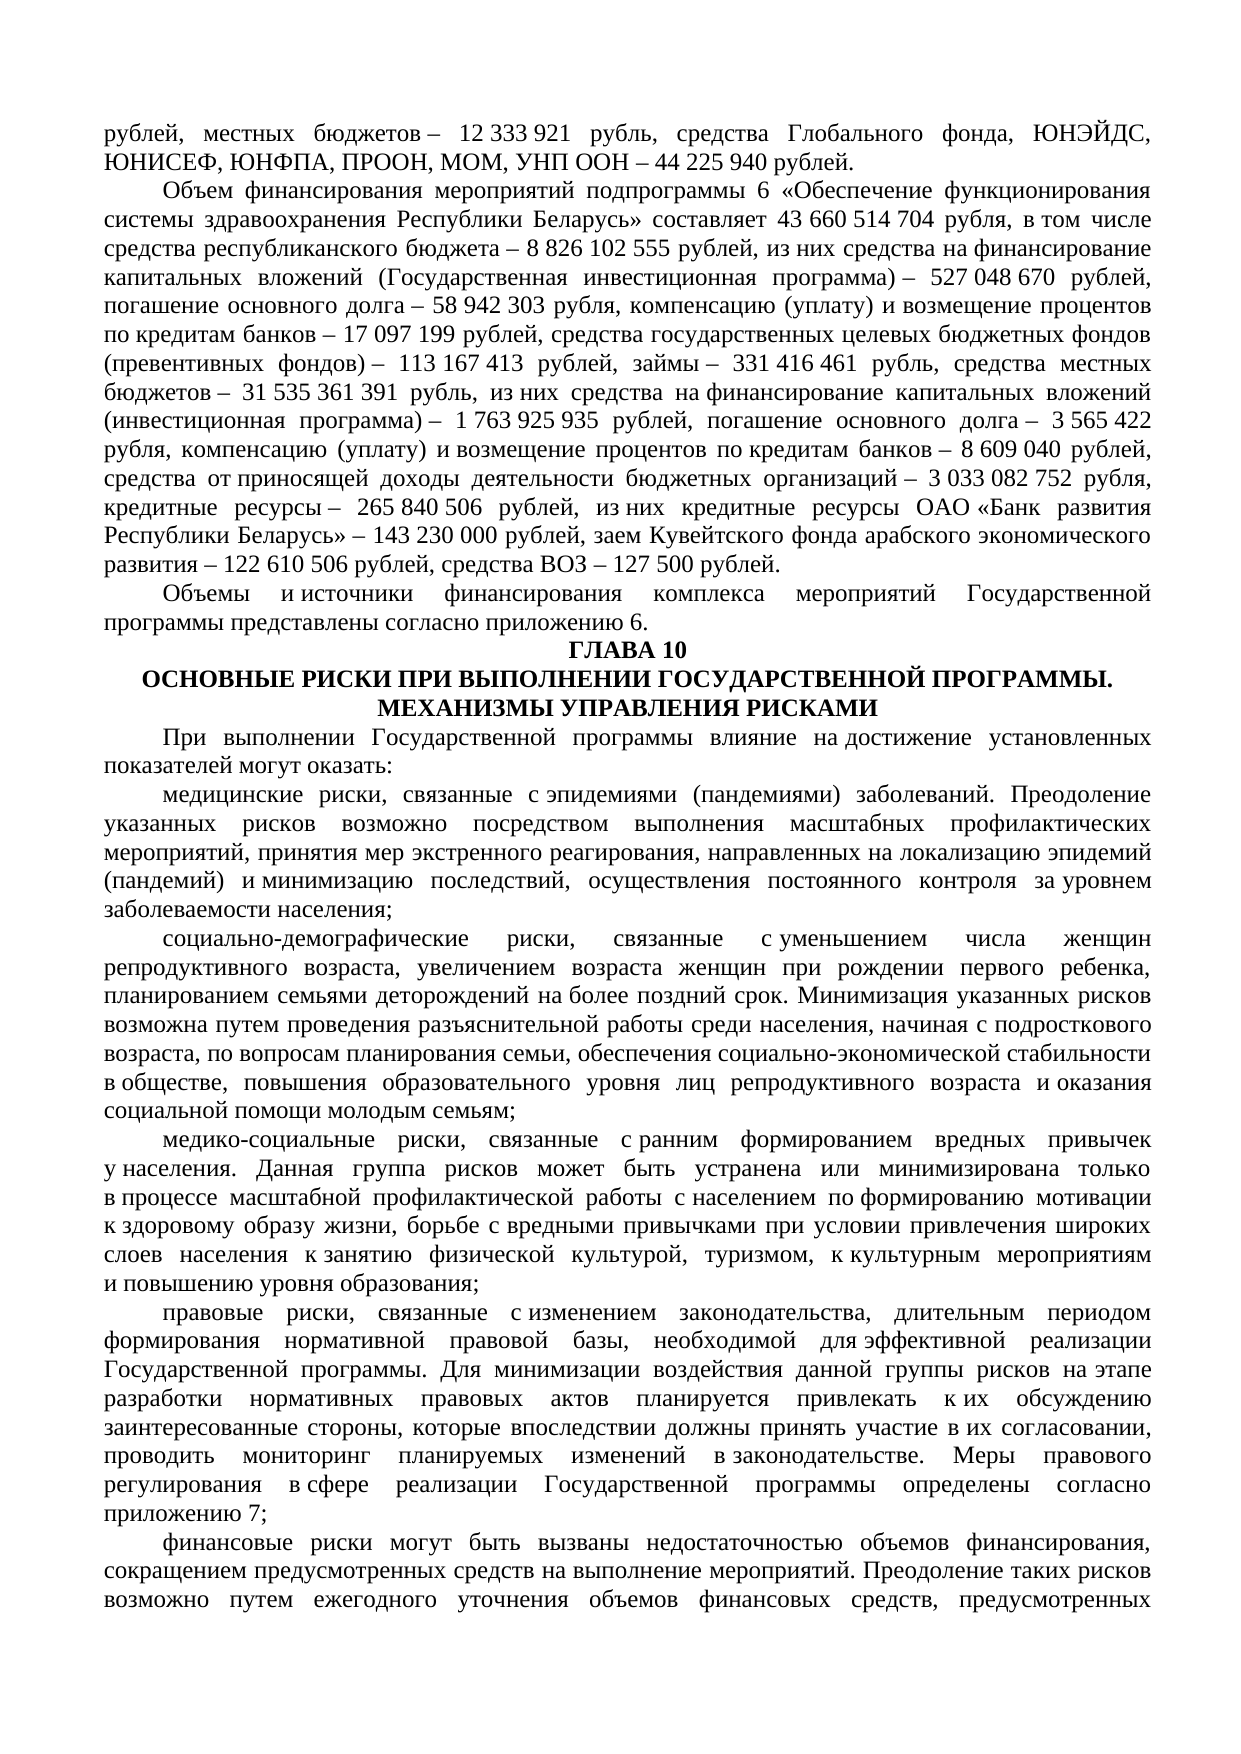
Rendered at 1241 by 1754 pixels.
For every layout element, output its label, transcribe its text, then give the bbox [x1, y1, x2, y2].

text медико-социальные риски, связанные с ранним формированием вредных привычек у населения. Данная группа рисков может быть устранена или минимизирована только в процессе масштабной профилактической работы с населением по формированию мотивации к здоровому образу жизни, борьбе с вредными привычками при условии привлечения широких слоев населения к занятию физической культурой, туризмом, к культурным мероприятиям и повышению уровня образования; [103, 1124, 1152, 1297]
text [103, 1527, 1152, 1613]
text социально-демографические риски, связанные с уменьшением числа женщин репродуктивного возраста, увеличением возраста женщин при рождении первого ребенка, планированием семьями деторождений на более поздний срок. Минимизация указанных рисков возможна путем проведения разъяснительной работы среди населения, начиная с подросткового возраста, по вопросам планирования семьи, обеспечения социально-экономической стабильности в обществе, повышения образовательного уровня лиц репродуктивного возраста и оказания социальной помощи молодым семьям; [103, 923, 1152, 1124]
text Объем финансирования мероприятий подпрограммы 6 «Обеспечение функционирования системы здравоохранения Республики Беларусь» составляет 43 660 514 704 рубля, в том числе средства республиканского бюджета – 8 826 102 555 рублей, из них средства на финансирование капитальных вложений (Государственная инвестиционная программа) – 527 048 670 рублей, погашение основного долга – 58 942 303 рубля, компенсацию (уплату) и возмещение процентов по кредитам банков – 17 097 199 рублей, средства государственных целевых бюджетных фондов (превентивных фондов) – 113 167 413 рублей, займы – 331 416 461 рубль, средства местных бюджетов – 31 535 361 391 рубль, из них средства на финансирование капитальных вложений (инвестиционная программа) – 1 763 925 935 рублей, погашение основного долга – 3 565 422 рубля, компенсацию (уплату) и возмещение процентов по кредитам банков – 8 609 040 рублей, средства от приносящей доходы деятельности бюджетных организаций – 3 033 082 752 рубля, кредитные ресурсы – 265 840 506 рублей, из них кредитные ресурсы ОАО «Банк развития Республики Беларусь» – 143 230 000 рублей, заем Кувейтского фонда арабского экономического развития – 122 610 506 рублей, средства ВОЗ – 127 500 рублей. [103, 176, 1152, 578]
text При выполнении Государственной программы влияние на достижение установленных показателей могут оказать: [103, 722, 1152, 779]
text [103, 118, 1152, 176]
text правовые риски, связанные с изменением законодательства, длительным периодом формирования нормативной правовой базы, необходимой для эффективной реализации Государственной программы. Для минимизации воздействия данной группы рисков на этапе разработки нормативных правовых актов планируется привлекать к их обсуждению заинтересованные стороны, которые впоследствии должны принять участие в их согласовании, проводить мониторинг планируемых изменений в законодательстве. Меры правового регулирования в сфере реализации Государственной программы определены согласно приложению 7; [103, 1297, 1152, 1527]
text ГЛАВА 10 ОСНОВНЫЕ РИСКИ ПРИ ВЫПОЛНЕНИИ ГОСУДАРСТВЕННОЙ ПРОГРАММЫ. МЕХАНИЗМЫ УПРАВЛЕНИЯ РИСКАМИ [103, 636, 1152, 722]
text Объемы и источники финансирования комплекса мероприятий Государственной программы представлены согласно приложению 6. [103, 578, 1152, 636]
text медицинские риски, связанные с эпидемиями (пандемиями) заболеваний. Преодоление указанных рисков возможно посредством выполнения масштабных профилактических мероприятий, принятия мер экстренного реагирования, направленных на локализацию эпидемий (пандемий) и минимизацию последствий, осуществления постоянного контроля за уровнем заболеваемости населения; [103, 779, 1152, 923]
